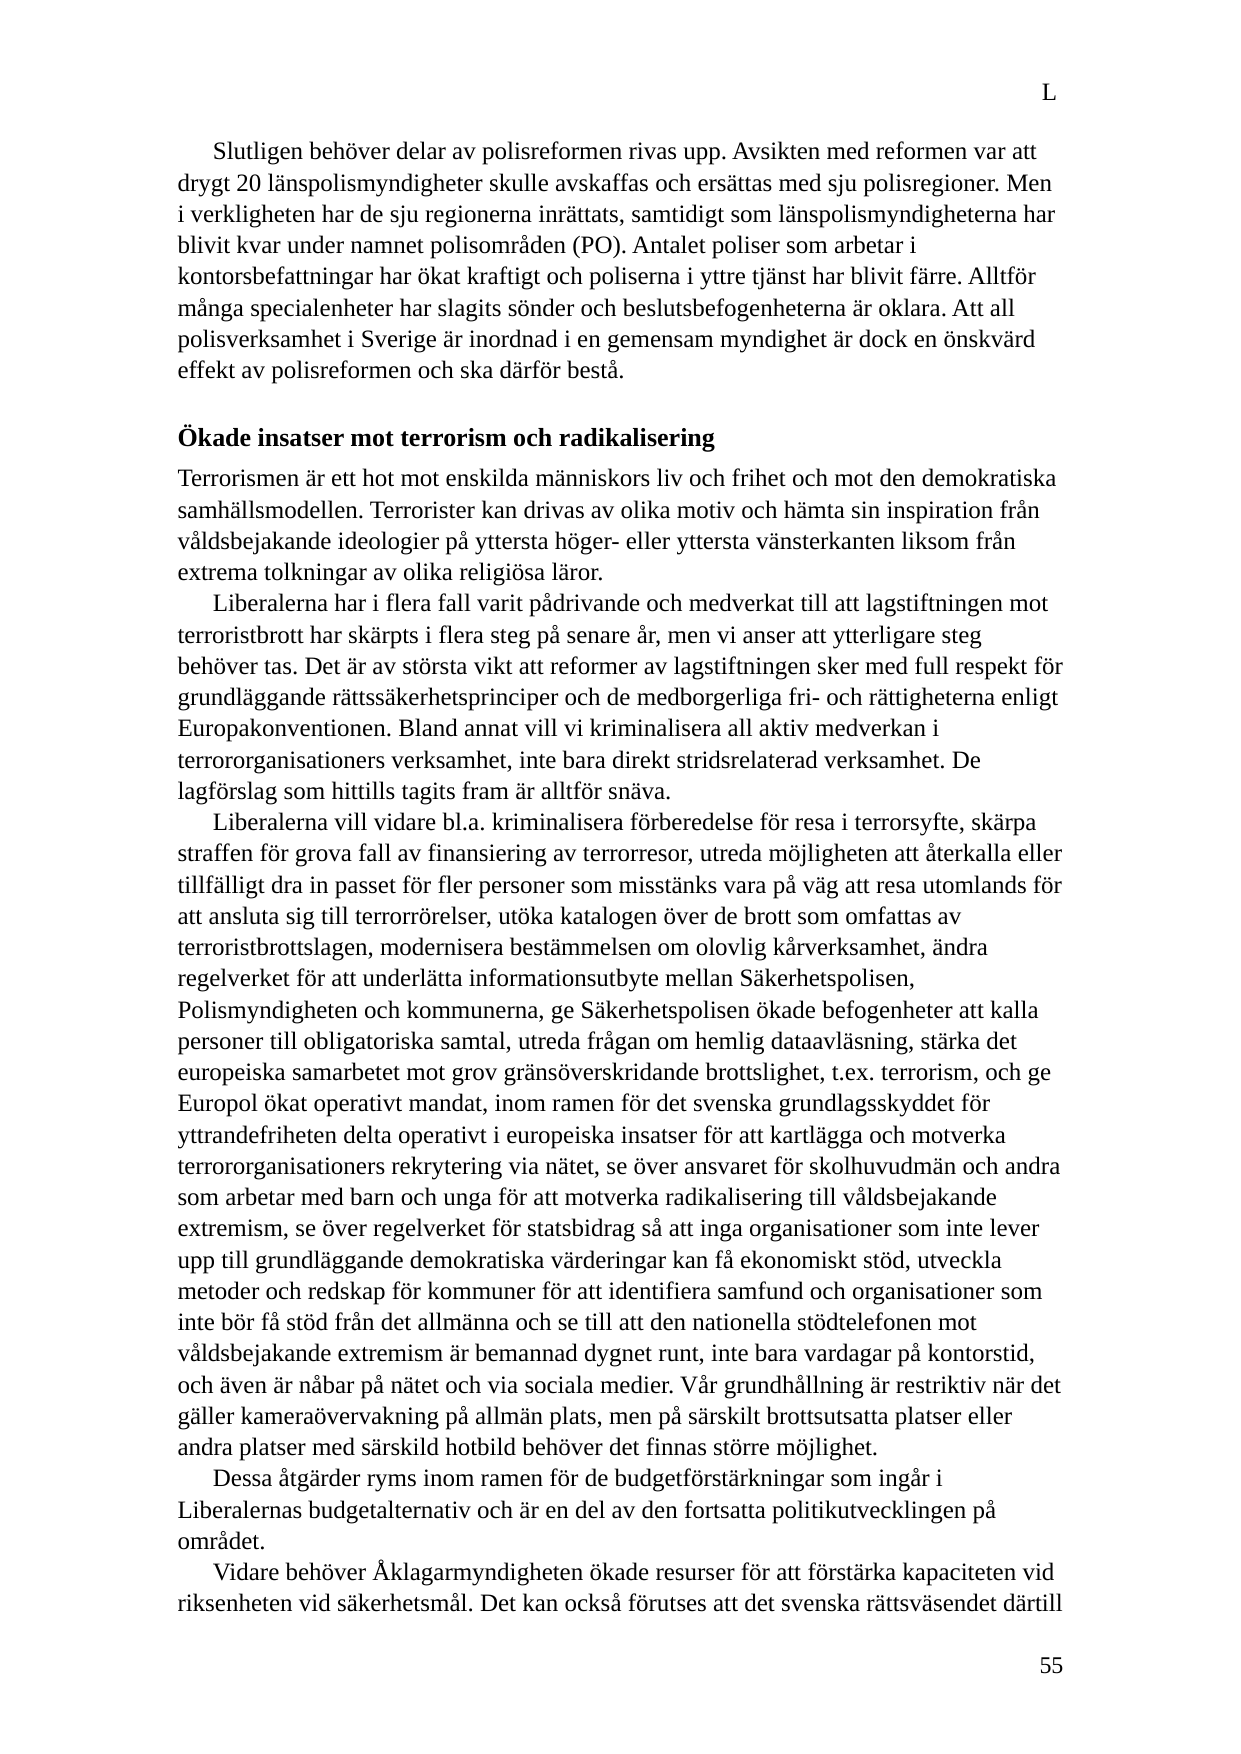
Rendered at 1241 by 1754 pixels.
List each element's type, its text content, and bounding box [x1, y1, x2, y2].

text Liberalerna har i flera fall varit pådrivande och medverkat till att lagstiftningen mot terroristbrott har skärpts i flera steg på senare år, men vi anser att ytterligare steg behöver tas. Det är av största vikt att reformer av lagstiftningen sker med full respekt för grundläggande rättssäkerhetsprinciper och de medborgerliga fri- och rättigheterna enligt Europakonventionen. Bland annat vill vi kriminalisera all aktiv medverkan i terrororganisationers verksamhet, inte bara direkt stridsrelaterad verksamhet. De lagförslag som hittills tagits fram är alltför snäva. [177, 586, 1063, 805]
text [177, 1555, 1063, 1617]
text Liberalerna vill vidare bl.a. kriminalisera förberedelse för resa i terrorsyfte, skärpa straffen för grova fall av finansiering av terrorresor, utreda möjligheten att återkalla eller tillfälligt dra in passet för fler personer som misstänks vara på väg att resa utomlands för att ansluta sig till terrorrörelser, utöka katalogen över de brott som omfattas av terroristbrottslagen, modernisera bestämmelsen om olovlig kårverksamhet, ändra regelverket för att underlätta informationsutbyte mellan Säkerhetspolisen, Polismyndigheten och kommunerna, ge Säkerhetspolisen ökade befogenheter att kalla personer till obligatoriska samtal, utreda frågan om hemlig dataavläsning, stärka det europeiska samarbetet mot grov gränsöverskridande brottslighet, t.ex. terrorism, och ge Europol ökat operativt mandat, inom ramen för det svenska grundlagsskyddet för yttrandefriheten delta operativt i europeiska insatser för att kartlägga och motverka terrororganisationers rekrytering via nätet, se över ansvaret för skolhuvudmän och andra som arbetar med barn och unga för att motverka radikalisering till våldsbejakande extremism, se över regelverket för statsbidrag så att inga organisationer som inte lever upp till grundläggande demokratiska värderingar kan få ekonomiskt stöd, utveckla metoder och redskap för kommuner för att identifiera samfund och organisationer som inte bör få stöd från det allmänna och se till att den nationella stödtelefonen mot våldsbejakande extremism är bemannad dygnet runt, inte bara vardagar på kontorstid, och även är nåbar på nätet och via sociala medier. Vår grundhållning är restriktiv när det gäller kameraövervakning på allmän plats, men på särskilt brottsutsatta platser eller andra platser med särskild hotbild behöver det finnas större möjlighet. [177, 805, 1063, 1461]
subtitle Ökade insatser mot terrorism och radikalisering [177, 421, 1063, 453]
text Terrorismen är ett hot mot enskilda människors liv och frihet och mot den demokratiska samhällsmodellen. Terrorister kan drivas av olika motiv och hämta sin inspiration från våldsbejakande ideologier på yttersta höger- eller yttersta vänsterkanten liksom från extrema tolkningar av olika religiösa läror. [177, 461, 1063, 586]
text Dessa åtgärder ryms inom ramen för de budgetförstärkningar som ingår i Liberalernas budgetalternativ och är en del av den fortsatta politikutvecklingen på området. [177, 1461, 1063, 1555]
text Slutligen behöver delar av polisreformen rivas upp. Avsikten med reformen var att drygt 20 länspolismyndigheter skulle avskaffas och ersättas med sju polisregioner. Men i verkligheten har de sju regionerna inrättats, samtidigt som länspolismyndigheterna har blivit kvar under namnet polisområden (PO). Antalet poliser som arbetar i kontorsbefattningar har ökat kraftigt och poliserna i yttre tjänst har blivit färre. Alltför många specialenheter har slagits sönder och beslutsbefogenheterna är oklara. Att all polisverksamhet i Sverige är inordnad i en gemensam myndighet är dock en önskvärd effekt av polisreformen och ska därför bestå. [177, 134, 1063, 384]
